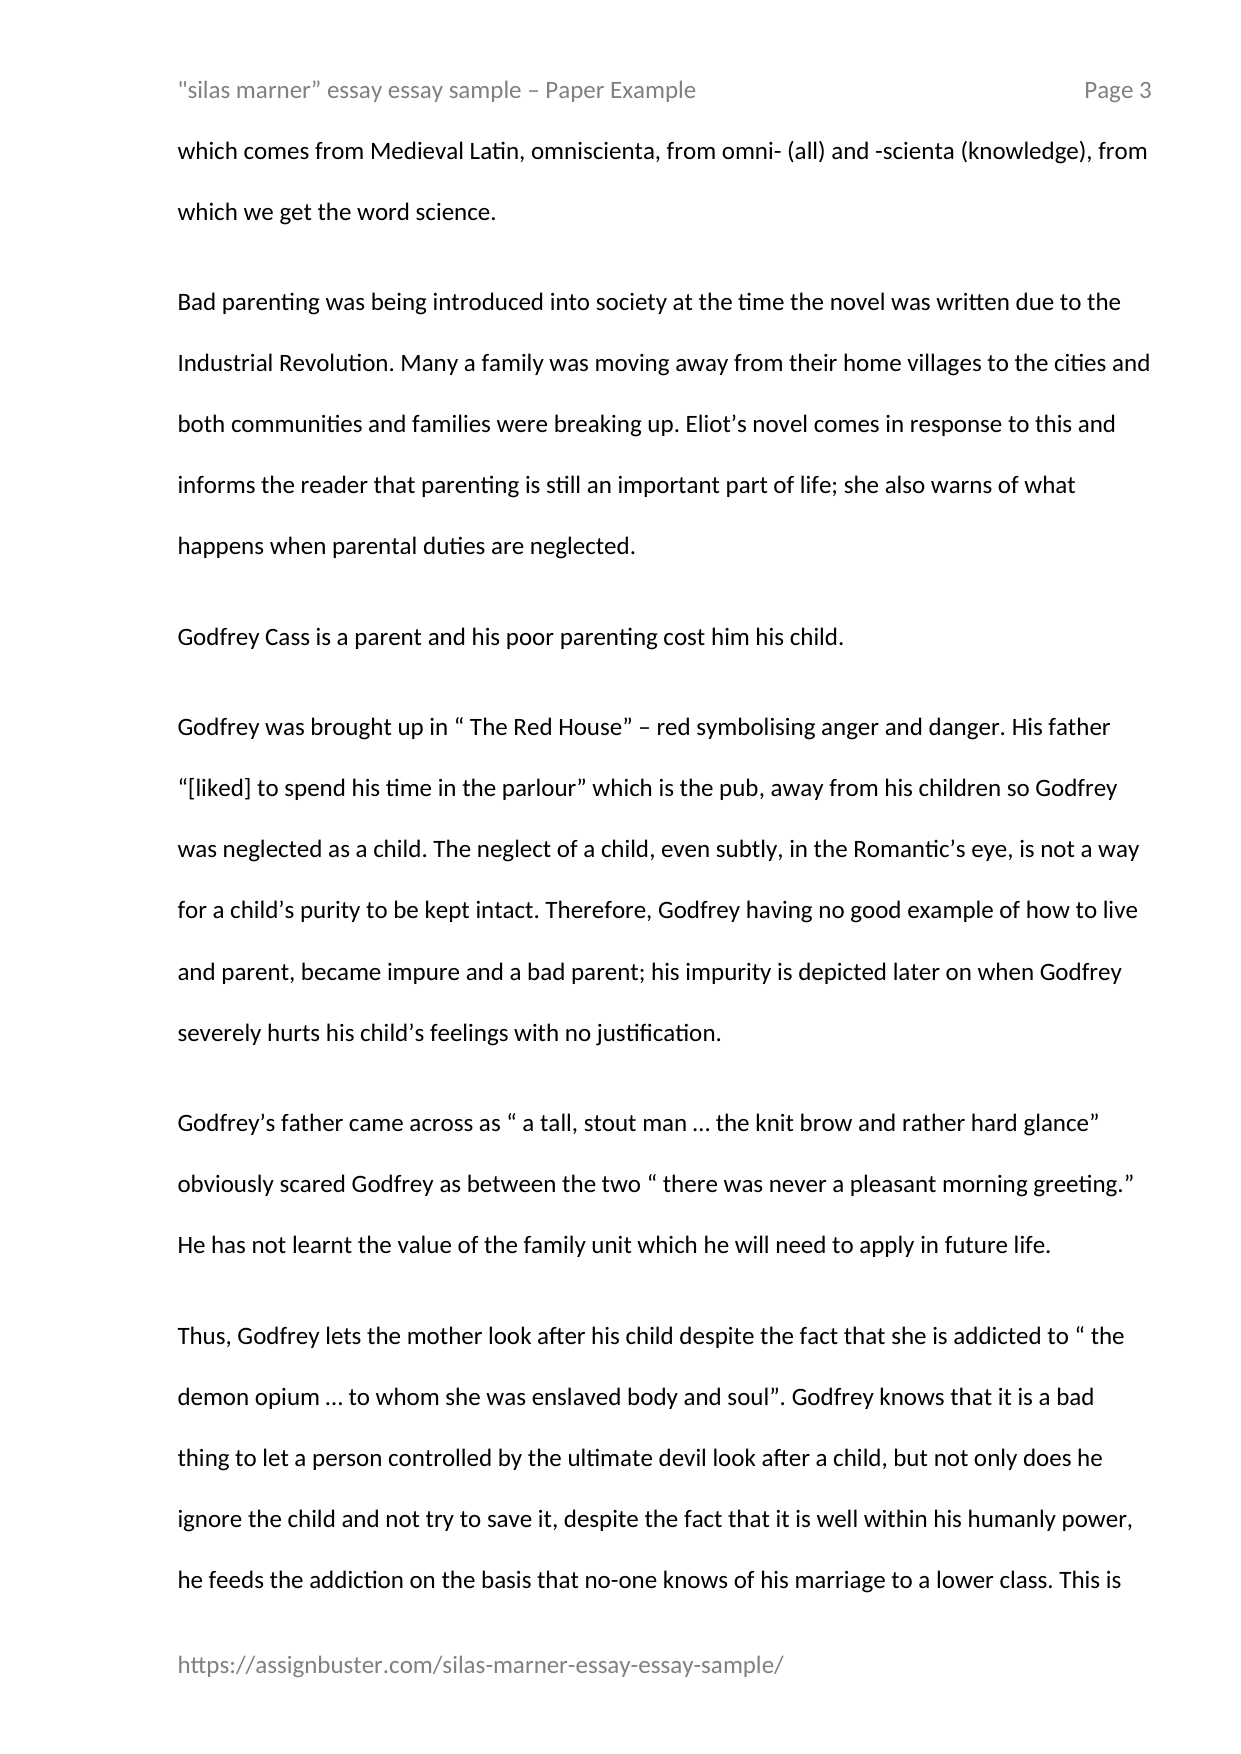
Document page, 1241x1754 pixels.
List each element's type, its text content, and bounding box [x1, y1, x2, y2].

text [177, 1320, 1152, 1594]
text Godfrey’s father came across as “ a tall, stout man … the knit brow and rather hard glance” obviously scared Godfrey as between the two “ there was never a pleasant morning greeting.” He has not learnt the value of the family unit which he will need to apply in future life. [177, 1107, 1152, 1260]
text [177, 135, 1152, 226]
text Godfrey was brought up in “ The Red House” – red symbolising anger and danger. His father “[liked] to spend his time in the parlour” which is the pub, away from his children so Godfrey was neglected as a child. The neglect of a child, even subtly, in the Romantic’s eye, is not a way for a child’s purity to be kept intact. Therefore, Godfrey having no good example of how to live and parent, became impure and a bad parent; his impurity is depicted later on when Godfrey severely hurts his child’s feelings with no justification. [177, 712, 1152, 1047]
text Godfrey Cass is a parent and his poor parenting cost him his child. [177, 621, 1152, 652]
text Bad parenting was being introduced into society at the time the novel was written due to the Industrial Revolution. Many a family was moving away from their home villages to the cities and both communities and families were breaking up. Eliot’s novel comes in response to this and informs the reader that parenting is still an important part of life; she also warns of what happens when parental duties are neglected. [177, 286, 1152, 561]
